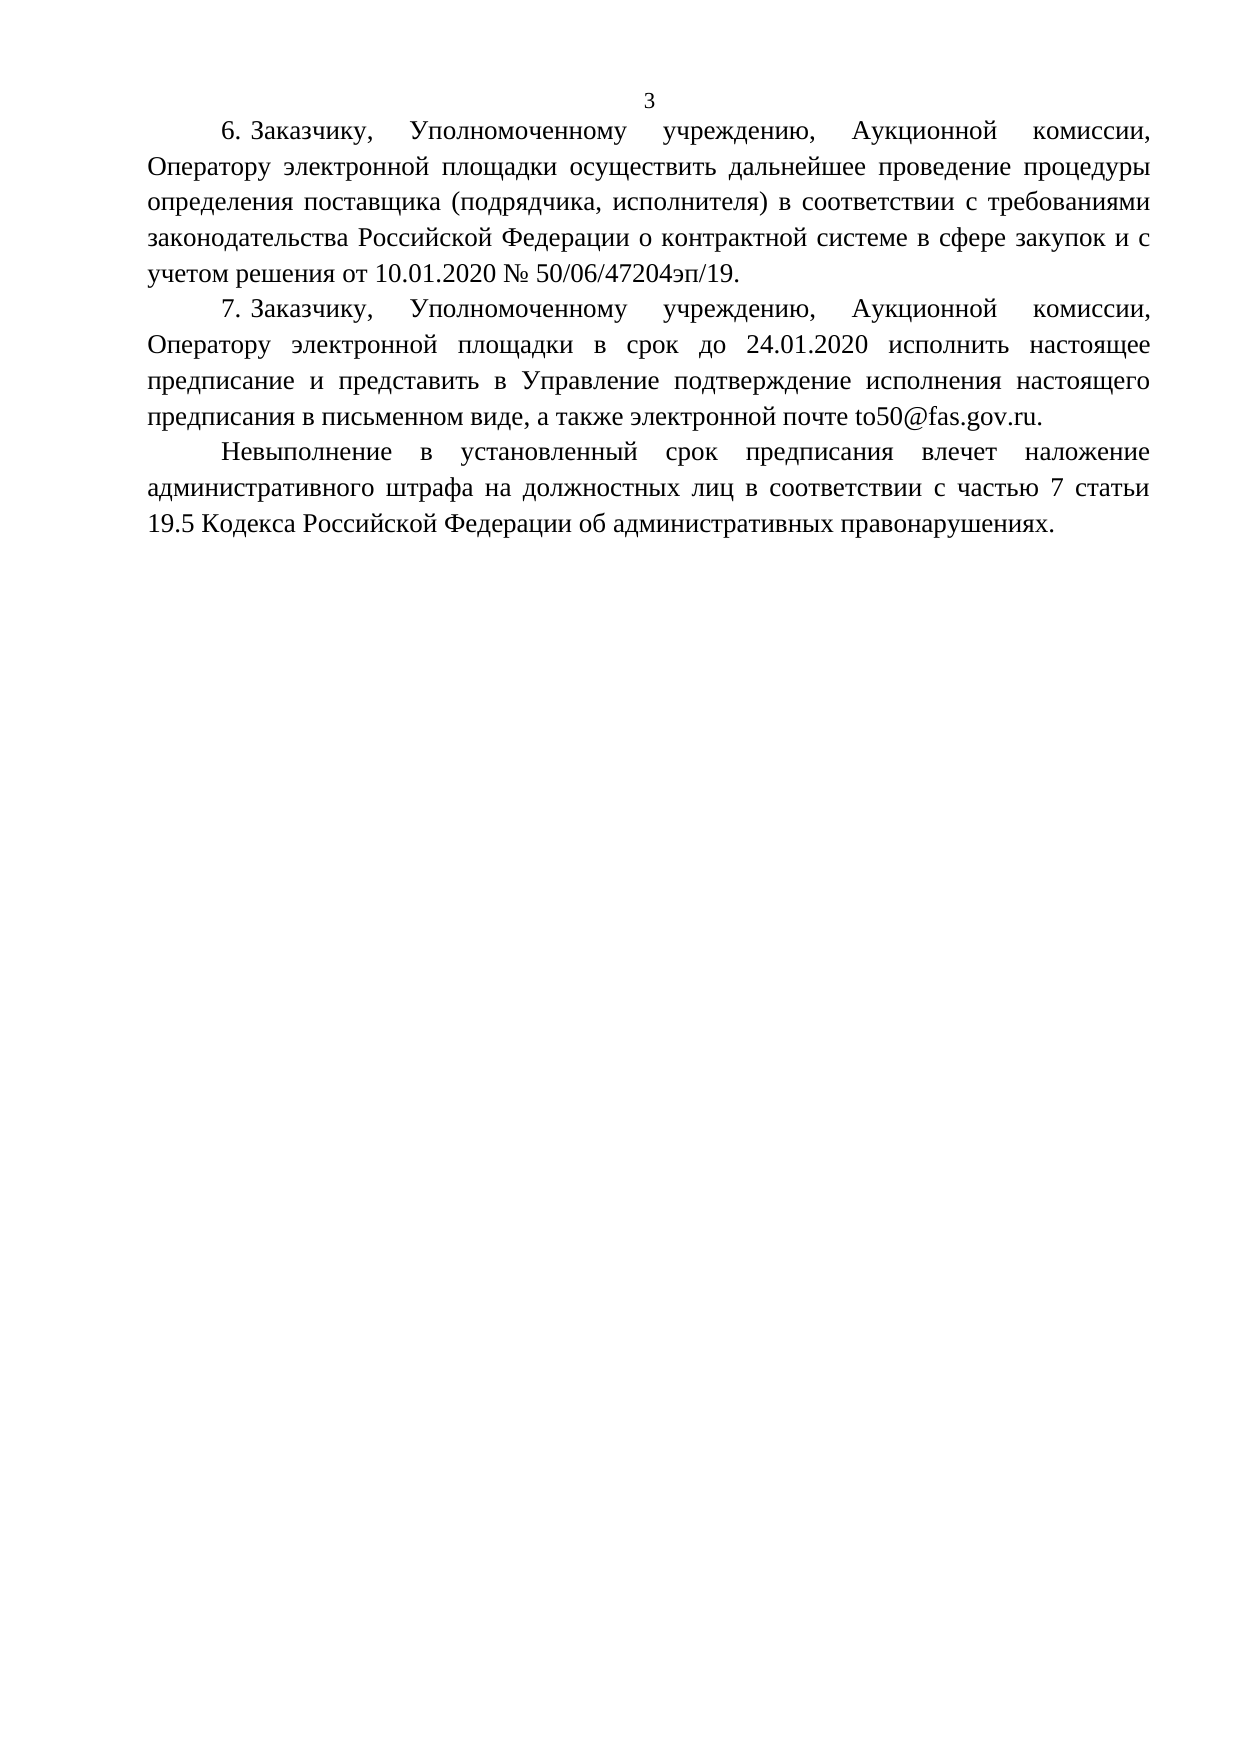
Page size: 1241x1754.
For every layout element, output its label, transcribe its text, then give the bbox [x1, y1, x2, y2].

text Невыполнение в установленный срок предписания влечет наложение административного штрафа на должностных лиц в соответствии с частью 7 статьи 19.5 Кодекса Российской Федерации об административных правонарушениях. [147, 435, 1152, 538]
list Заказчику, Уполномоченному учреждению, Аукционной комиссии, Оператору электронной площадки осуществить дальнейшее проведение процедуры определения поставщика (подрядчика, исполнителя) в соответствии с требованиями законодательства Российской Федерации о контрактной системе в сфере закупок и с учетом решения от 10.01.2020 № 50/06/47204эп/19. [147, 114, 1152, 288]
list Заказчику, Уполномоченному учреждению, Аукционной комиссии, Оператору электронной площадки в срок до 24.01.2020 исполнить настоящее предписание и представить в Управление подтверждение исполнения настоящего предписания в письменном виде, а также электронной почте to50@fas.gov.ru. [147, 292, 1152, 431]
